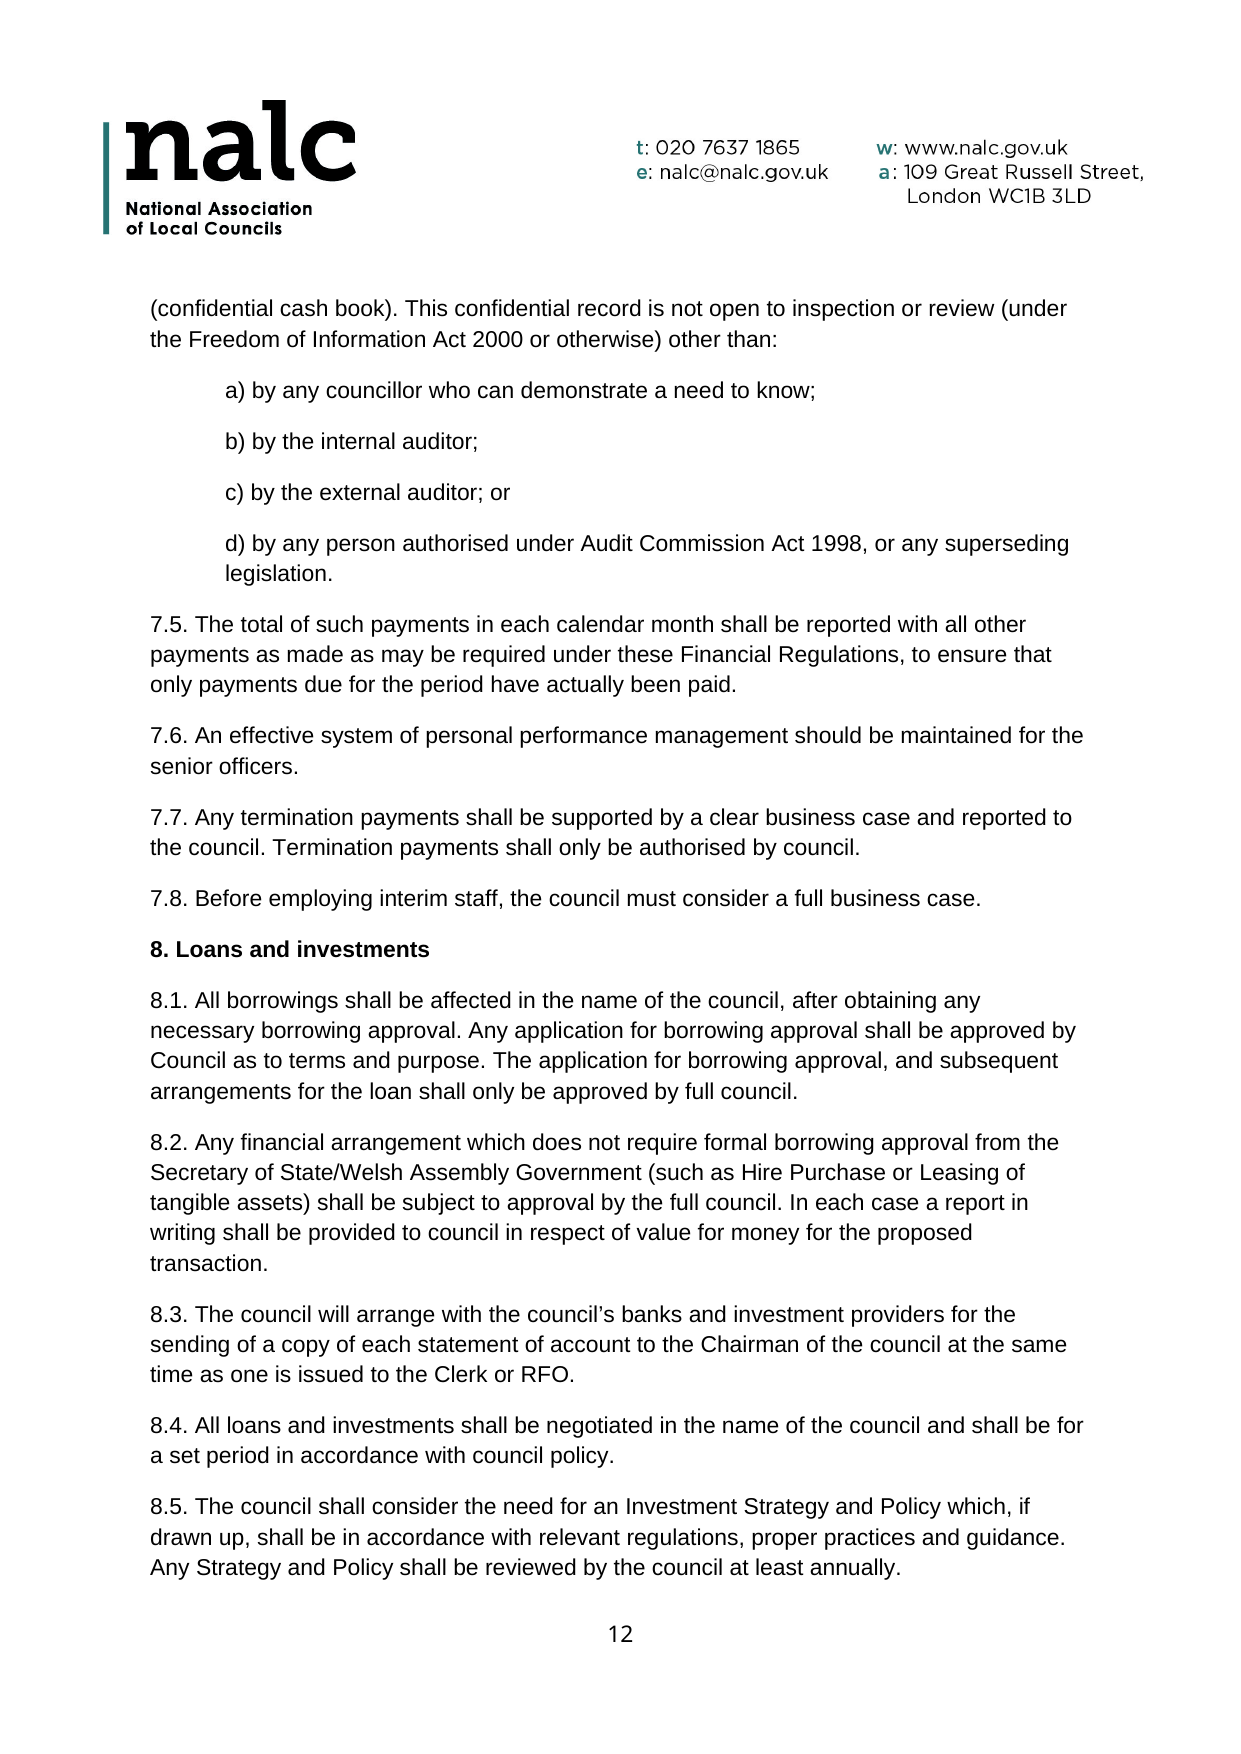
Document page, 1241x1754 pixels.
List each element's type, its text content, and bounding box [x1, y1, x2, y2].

text 8. Loans and investments [150, 936, 1090, 962]
text 7.5. The total of such payments in each calendar month shall be reported with all other payments as made as may be required under these Financial Regulations, to ensure that only payments due for the period have actually been paid. [150, 611, 1090, 698]
text a) by any councillor who can demonstrate a need to know; [150, 377, 1090, 403]
text 8.2. Any financial arrangement which does not require formal borrowing approval from the Secretary of State/Welsh Assembly Government (such as Hire Purchase or Leasing of tangible assets) shall be subject to approval by the full council. In each case a report in writing shall be provided to council in respect of value for money for the proposed transaction. [150, 1129, 1090, 1276]
text c) by the external auditor; or [150, 479, 1090, 505]
picture [103, 100, 1144, 235]
text d) by any person authorised under Audit Commission Act 1998, or any superseding legislation. [225, 530, 1090, 586]
text 8.5. The council shall consider the need for an Investment Strategy and Policy which, if drawn up, shall be in accordance with relevant regulations, proper practices and guidance. Any Strategy and Policy shall be reviewed by the council at least annually. [150, 1493, 1090, 1580]
text 8.4. All loans and investments shall be negotiated in the name of the council and shall be for a set period in accordance with council policy. [150, 1412, 1090, 1469]
text 7.6. An effective system of personal performance management should be maintained for the senior officers. [150, 722, 1090, 779]
text 8.3. The council will arrange with the council’s banks and investment providers for the sending of a copy of each statement of account to the Chairman of the council at the same time as one is issued to the Clerk or RFO. [150, 1301, 1090, 1387]
text 7.8. Before employing interim staff, the council must consider a full business case. [150, 885, 1090, 911]
text b) by the internal auditor; [150, 428, 1090, 454]
text 7.7. Any termination payments shall be supported by a clear business case and reported to the council. Termination payments shall only be authorised by council. [150, 804, 1090, 860]
text 8.1. All borrowings shall be affected in the name of the council, after obtaining any necessary borrowing approval. Any application for borrowing approval shall be approved by Council as to terms and purpose. The application for borrowing approval, and subsequent arrangements for the loan shall only be approved by full council. [150, 987, 1090, 1104]
